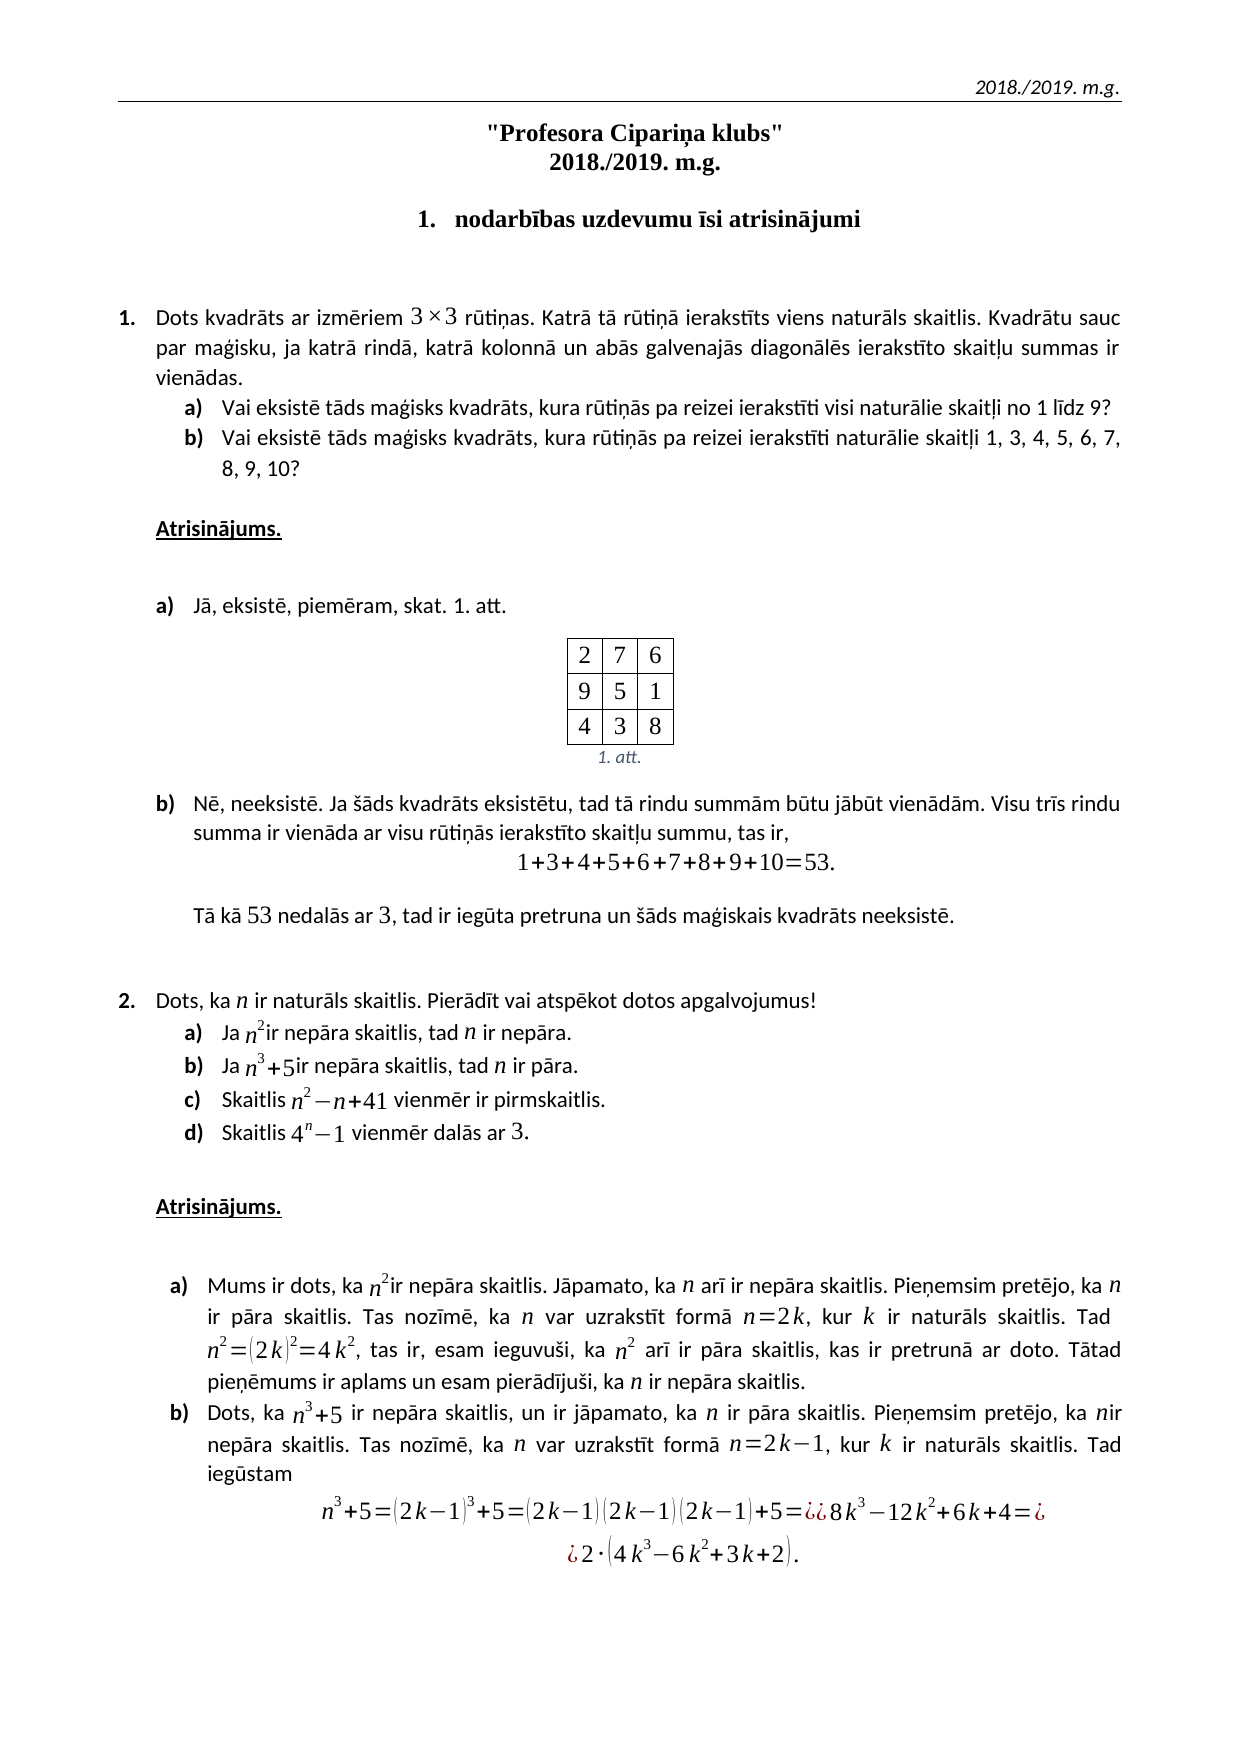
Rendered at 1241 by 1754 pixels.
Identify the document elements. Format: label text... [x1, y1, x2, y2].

list Dots, ka ir naturāls skaitlis. Pierādīt vai atspēkot dotos apgalvojumus! [118, 986, 1122, 1014]
list Vai eksistē tāds maģisks kvadrāts, kura rūtiņās pa reizei ierakstīti naturālie skaitļi 1, 3, 4, 5, 6, 7, 8, 9, 10? [184, 423, 1122, 482]
list Vai eksistē tāds maģisks kvadrāts, kura rūtiņās pa reizei ierakstīti visi naturālie skaitļi no 1 līdz 9? [184, 393, 1122, 421]
text Atrisinājums. [156, 1192, 1122, 1221]
table_cell [638, 674, 673, 708]
list nodarbības uzdevumu īsi atrisinājumi [156, 204, 1122, 232]
table_cell [568, 674, 602, 708]
table_header [603, 639, 637, 673]
table_cell [603, 710, 637, 744]
text Tā kā nedalās ar , tad ir iegūta pretruna un šāds maģiskais kvadrāts neeksistē. [118, 901, 1122, 929]
table_header [568, 639, 602, 673]
text 1. att. [118, 745, 1122, 768]
list Dots, ka ir nepāra skaitlis, un ir jāpamato, ka ir pāra skaitlis. Pieņemsim pretējo, ka ir nepāra skaitlis. Tas nozīmē, ka var uzrakstīt formā , kur ir naturāls skaitlis. Tad iegūstam [169, 1397, 1122, 1487]
table_header [638, 639, 673, 673]
table_cell [568, 710, 602, 744]
list Mums ir dots, ka ir nepāra skaitlis. Jāpamato, ka arī ir nepāra skaitlis. Pieņemsim pretējo, ka ir pāra skaitlis. Tas nozīmē, ka var uzrakstīt formā , kur ir naturāls skaitlis. Tad , tas ir, esam ieguvuši, ka arī ir pāra skaitlis, kas ir pretrunā ar doto. Tātad pieņēmums ir aplams un esam pierādījuši, ka ir nepāra skaitlis. [169, 1269, 1122, 1395]
list Dots kvadrāts ar izmēriem rūtiņas. Katrā tā rūtiņā ierakstīts viens naturāls skaitlis. Kvadrātu sauc par maģisku, ja katrā rindā, katrā kolonnā un abās galvenajās diagonālēs ierakstīto skaitļu summas ir vienādas. [118, 303, 1122, 391]
table_cell [638, 710, 673, 744]
text "Profesora Cipariņa klubs" [148, 118, 1122, 147]
table_cell [603, 674, 637, 708]
list Nē, neeksistē. Ja šāds kvadrāts eksistētu, tad tā rindu summām būtu jābūt vienādām. Visu trīs rindu summa ir vienāda ar visu rūtiņās ierakstīto skaitļu summu, tas ir, [156, 789, 1122, 846]
list Ja ir nepāra skaitlis, tad ir pāra. [184, 1050, 1122, 1081]
text 2018./2019. m.g. [148, 147, 1122, 176]
list Jā, eksistē, piemēram, skat. 1. att. [156, 591, 1122, 619]
list Atrisinājums. [156, 514, 1122, 542]
list Skaitlis vienmēr ir pirmskaitlis. [184, 1083, 1122, 1114]
list Skaitlis vienmēr dalās ar [184, 1116, 1122, 1148]
list Ja ir nepāra skaitlis, tad ir nepāra. [184, 1016, 1122, 1048]
